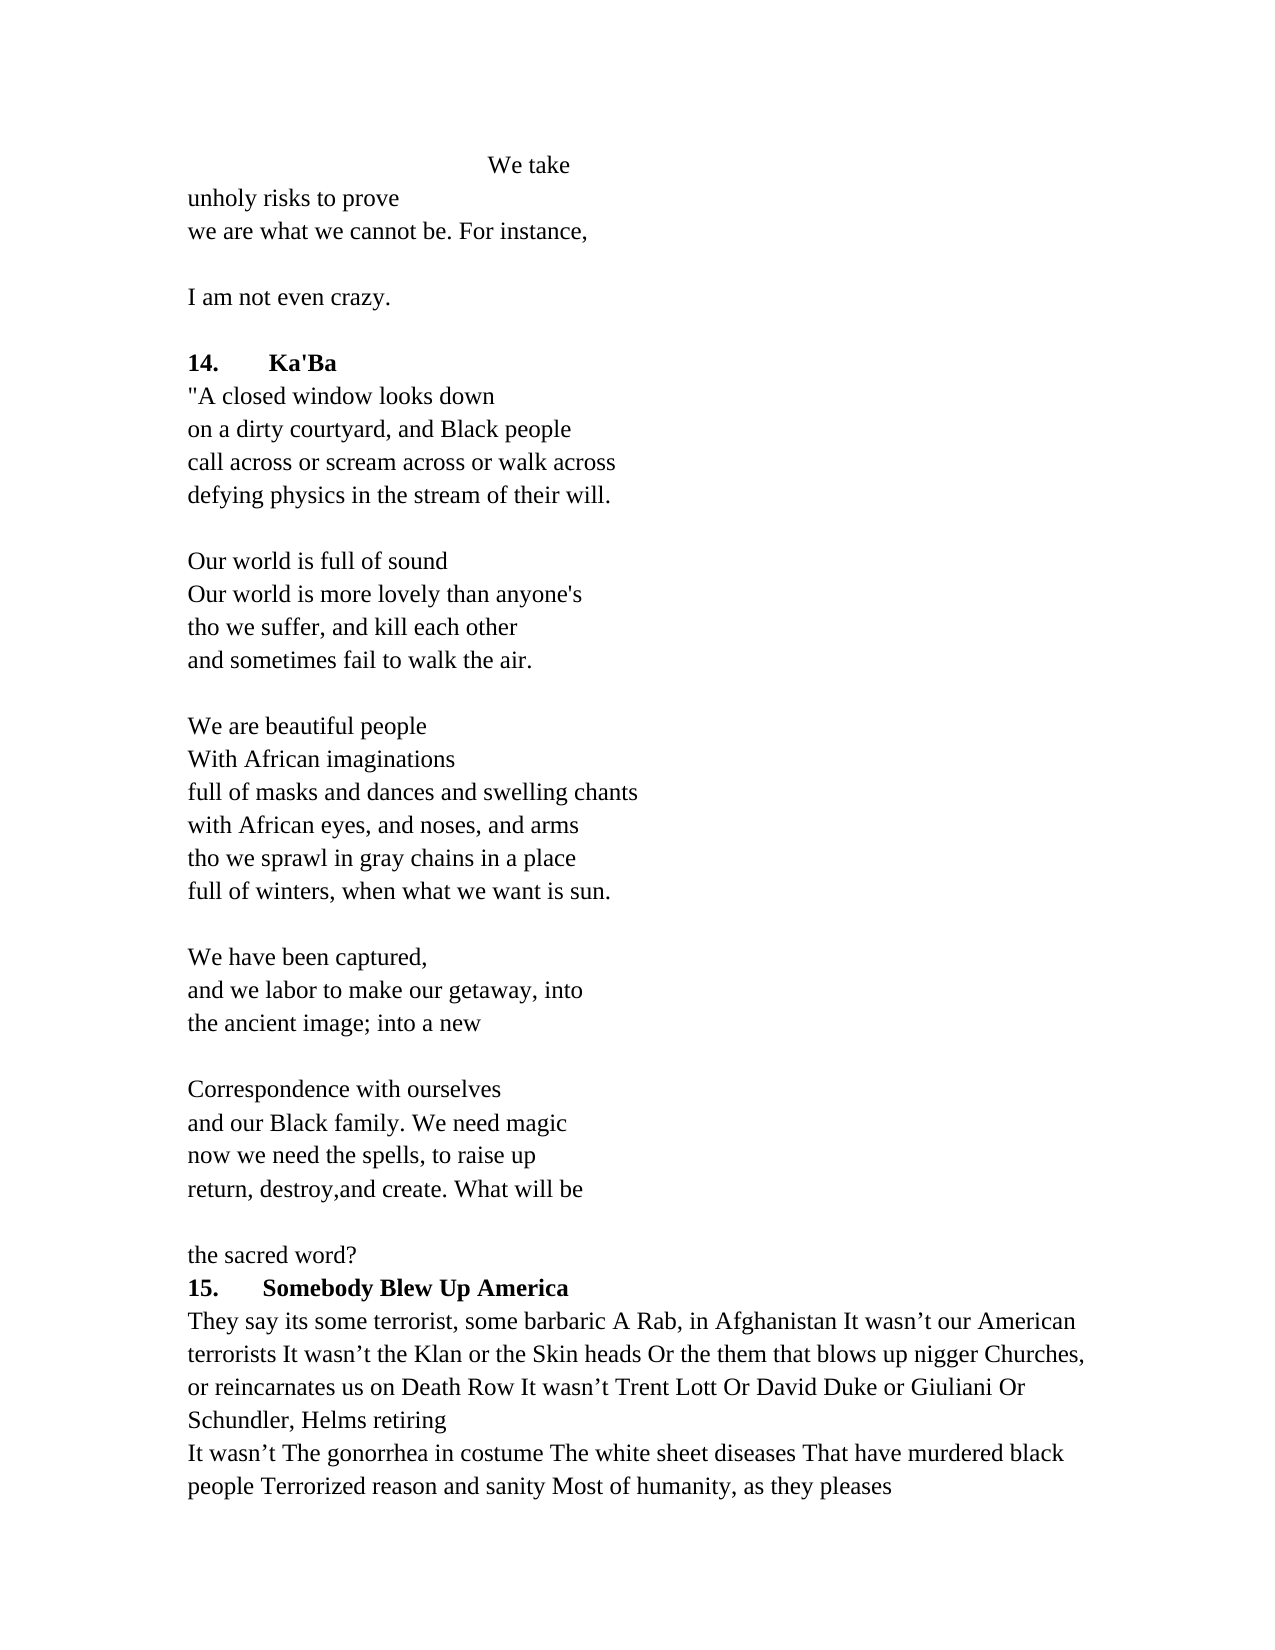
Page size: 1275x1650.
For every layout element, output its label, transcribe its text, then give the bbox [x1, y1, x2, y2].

text "A closed window looks down on a dirty courtyard, and Black people call across or scream across or walk across defying physics in the stream of their will. Our world is full of sound Our world is more lovely than anyone's tho we suffer, and kill each other and sometimes fail to walk the air. We are beautiful people With African imaginations full of masks and dances and swelling chants with African eyes, and noses, and arms tho we sprawl in gray chains in a place full of winters, when what we want is sun. We have been captured, and we labor to make our getaway, into the ancient image; into a new Correspondence with ourselves and our Black family. We need magic now we need the spells, to raise up return, destroy,and create. What will be the sacred word? [187, 381, 1087, 1268]
text 15. Somebody Blew Up America [187, 1273, 1087, 1301]
text unholy risks to prove [187, 183, 1087, 212]
text It wasn’t The gonorrhea in costume The white sheet diseases That have murdered black people Terrorized reason and sanity Most of humanity, as they pleases [187, 1438, 1087, 1499]
text We take [187, 150, 1087, 179]
text we are what we cannot be. For instance, [187, 216, 1087, 245]
text They say its some terrorist, some barbaric A Rab, in Afghanistan It wasn’t our American terrorists It wasn’t the Klan or the Skin heads Or the them that blows up nigger Churches, or reincarnates us on Death Row It wasn’t Trent Lott Or David Duke or Giuliani Or Schundler, Helms retiring [187, 1306, 1087, 1433]
text I am not even crazy. [187, 282, 1087, 311]
text 14. Ka'Ba [187, 348, 1087, 377]
